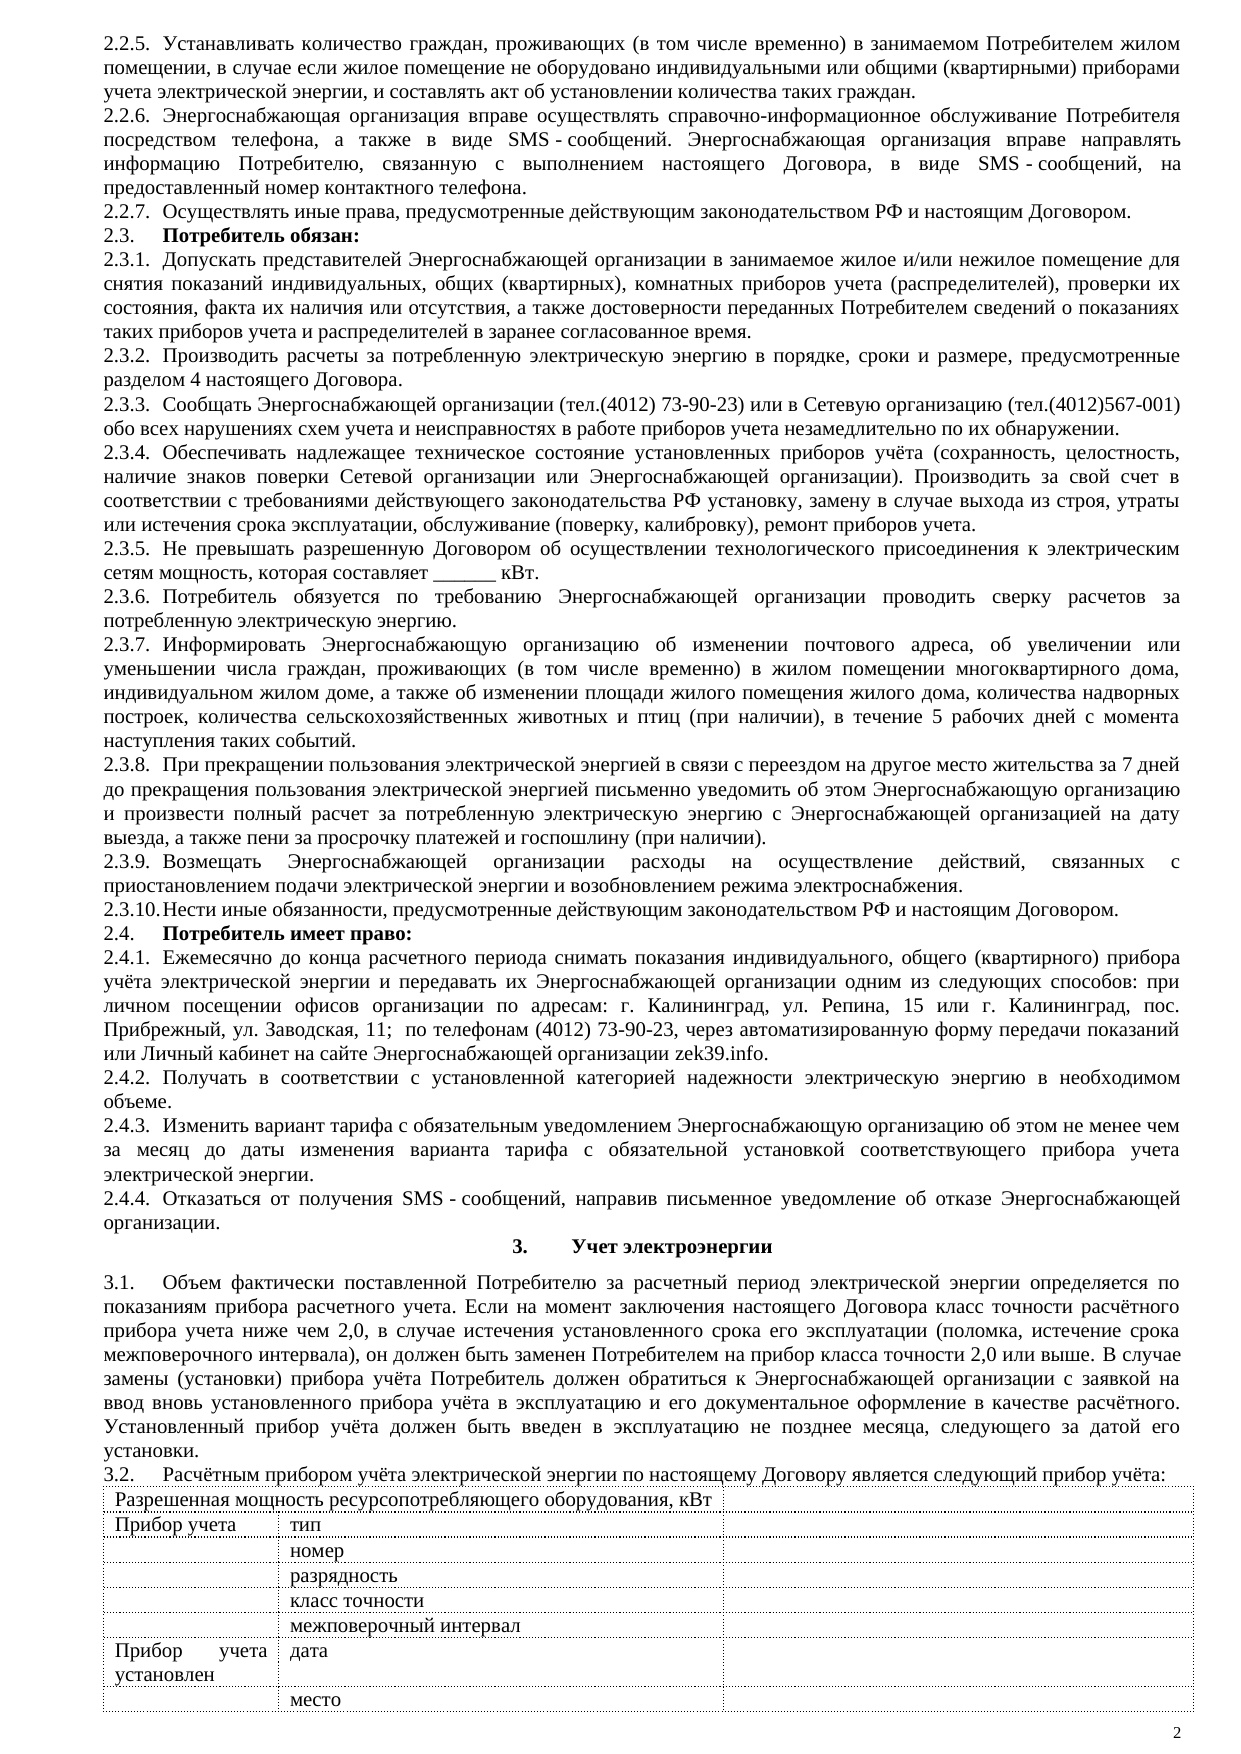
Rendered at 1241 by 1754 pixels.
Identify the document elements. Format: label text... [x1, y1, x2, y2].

table_cell место [279, 1686, 723, 1711]
table_cell разрядность [279, 1562, 723, 1587]
list Потребитель обязан: [103, 223, 1181, 247]
list Осуществлять иные права, предусмотренные действующим законодательством РФ и настоящим Договором. [103, 199, 1181, 223]
list Объем фактически поставленной Потребителю за расчетный период электрической энергии определяется по показаниям прибора расчетного учета. Если на момент заключения настоящего Договора класс точности расчётного прибора учета ниже чем 2,0, в случае истечения установленного срока его эксплуатации (поломка, истечение срока межповерочного интервала), он должен быть заменен Потребителем на прибор класса точности 2,0 или выше. В случае замены (установки) прибора учёта Потребитель должен обратиться к Энергоснабжающей организации с заявкой на ввод вновь установленного прибора учёта в эксплуатацию и его документальное оформление в качестве расчётного. Установленный прибор учёта должен быть введен в эксплуатацию не позднее месяца, следующего за датой его установки. [103, 1270, 1181, 1462]
table_cell межповерочный интервал [279, 1612, 723, 1637]
table_cell тип [279, 1511, 723, 1536]
list Ежемесячно до конца расчетного периода снимать показания индивидуального, общего (квартирного) прибора учёта электрической энергии и передавать их Энергоснабжающей организации одним из следующих способов: при личном посещении офисов организации по адресам: г. Калининград, ул. Репина, 15 или г. Калининград, пос. Прибрежный, ул. Заводская, 11; по телефонам (4012) 73-90-23, через автоматизированную форму передачи показаний или Личный кабинет на сайте Энергоснабжающей организации zek39.info. [103, 945, 1181, 1065]
list При прекращении пользования электрической энергией в связи с переездом на другое место жительства за 7 дней до прекращения пользования электрической энергией письменно уведомить об этом Энергоснабжающую организацию и произвести полный расчет за потребленную электрическую энергию с Энергоснабжающей организацией на дату выезда, а также пени за просрочку платежей и госпошлину (при наличии). [103, 752, 1181, 849]
table_cell [103, 1587, 278, 1612]
list Сообщать Энергоснабжающей организации (тел.(4012) 73-90-23) или в Сетевую организацию (тел.(4012)567-001) обо всех нарушениях схем учета и неисправностях в работе приборов учета незамедлительно по их обнаружении. [103, 391, 1181, 439]
list Производить расчеты за потребленную электрическую энергию в порядке, сроки и размере, предусмотренные разделом 4 настоящего Договора. [103, 343, 1181, 391]
list Допускать представителей Энергоснабжающей организации в занимаемое жилое и/или нежилое помещение для снятия показаний индивидуальных, общих (квартирных), комнатных приборов учета (распределителей), проверки их состояния, факта их наличия или отсутствия, а также достоверности переданных Потребителем сведений о показаниях таких приборов учета и распределителей в заранее согласованное время. [103, 247, 1181, 343]
list Потребитель обязуется по требованию Энергоснабжающей организации проводить сверку расчетов за потребленную электрическую энергию. [103, 584, 1181, 632]
table_cell [724, 1562, 1193, 1587]
table_cell номер [279, 1536, 723, 1562]
list Информировать Энергоснабжающую организацию об изменении почтового адреса, об увеличении или уменьшении числа граждан, проживающих (в том числе временно) в жилом помещении многоквартирного дома, индивидуальном жилом доме, а также об изменении площади жилого помещения жилого дома, количества надворных построек, количества сельскохозяйственных животных и птиц (при наличии), в течение 5 рабочих дней с момента наступления таких событий. [103, 632, 1181, 752]
table_cell [724, 1637, 1193, 1686]
table_cell [724, 1536, 1193, 1562]
list Возмещать Энергоснабжающей организации расходы на осуществление действий, связанных с приостановлением подачи электрической энергии и возобновлением режима электроснабжения. [103, 849, 1181, 897]
table_cell [724, 1612, 1193, 1637]
table_cell дата [279, 1637, 723, 1686]
table_cell класс точности [279, 1587, 723, 1612]
table_cell [103, 1562, 278, 1587]
list Расчётным прибором учёта электрической энергии по настоящему Договору является следующий прибор учёта: [103, 1462, 1181, 1486]
table_cell Прибор учета [103, 1511, 278, 1536]
list Изменить вариант тарифа с обязательным уведомлением Энергоснабжающую организацию об этом не менее чем за месяц до даты изменения варианта тарифа с обязательной установкой соответствующего прибора учета электрической энергии. [103, 1113, 1181, 1186]
list Энергоснабжающая организация вправе осуществлять справочно-информационное обслуживание Потребителя посредством телефона, а также в виде SMS - сообщений. Энергоснабжающая организация вправе направлять информацию Потребителю, связанную с выполнением настоящего Договора, в виде SMS - сообщений, на предоставленный номер контактного телефона. [103, 103, 1181, 199]
table_cell [724, 1511, 1193, 1536]
list Не превышать разрешенную Договором об осуществлении технологического присоединения к электрическим сетям мощность, которая составляет ______ кВт. [103, 536, 1181, 584]
list Нести иные обязанности, предусмотренные действующим законодательством РФ и настоящим Договором. [103, 897, 1181, 921]
table_cell [724, 1686, 1193, 1711]
list Учет электроэнергии [103, 1234, 1181, 1258]
table_cell Прибор учета установлен [103, 1637, 278, 1686]
table_cell [724, 1587, 1193, 1612]
list Отказаться от получения SMS - сообщений, направив письменное уведомление об отказе Энергоснабжающей организации. [103, 1186, 1181, 1234]
list Получать в соответствии с установленной категорией надежности электрическую энергию в необходимом объеме. [103, 1065, 1181, 1113]
table_cell [103, 1612, 278, 1637]
list Устанавливать количество граждан, проживающих (в том числе временно) в занимаемом Потребителем жилом помещении, в случае если жилое помещение не оборудовано индивидуальными или общими (квартирными) приборами учета электрической энергии, и составлять акт об установлении количества таких граждан. [103, 31, 1181, 103]
table_header Разрешенная мощность ресурсопотребляющего оборудования, кВт [103, 1486, 723, 1511]
table_cell [103, 1686, 278, 1711]
list Потребитель имеет право: [103, 921, 1181, 945]
list Обеспечивать надлежащее техническое состояние установленных приборов учёта (сохранность, целостность, наличие знаков поверки Сетевой организации или Энергоснабжающей организации). Производить за свой счет в соответствии с требованиями действующего законодательства РФ установку, замену в случае выхода из строя, утраты или истечения срока эксплуатации, обслуживание (поверку, калибровку), ремонт приборов учета. [103, 439, 1181, 536]
table_cell [103, 1536, 278, 1562]
table_header [724, 1486, 1193, 1511]
